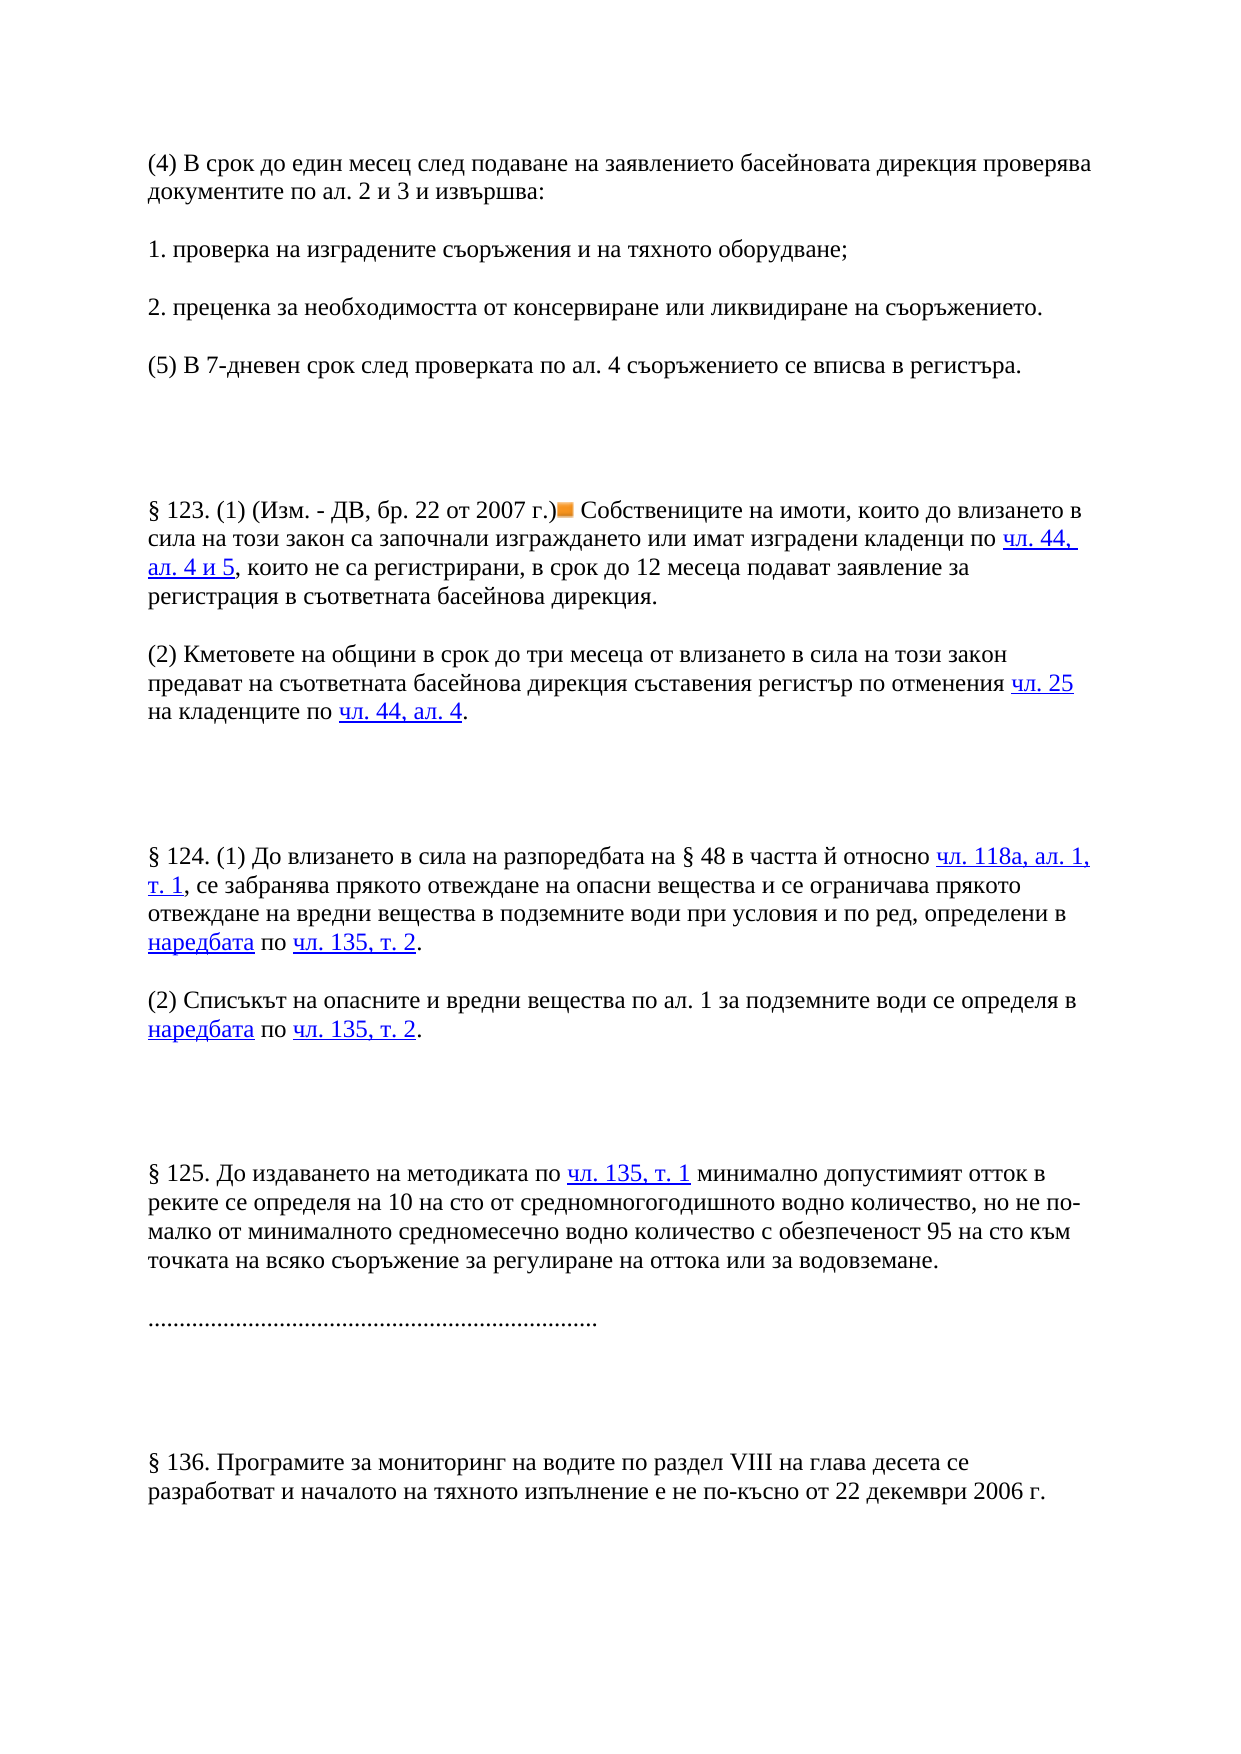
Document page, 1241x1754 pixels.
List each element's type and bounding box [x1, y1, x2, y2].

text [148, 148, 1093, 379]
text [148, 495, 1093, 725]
picture [556, 502, 574, 518]
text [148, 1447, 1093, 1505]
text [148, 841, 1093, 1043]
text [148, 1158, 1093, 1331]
